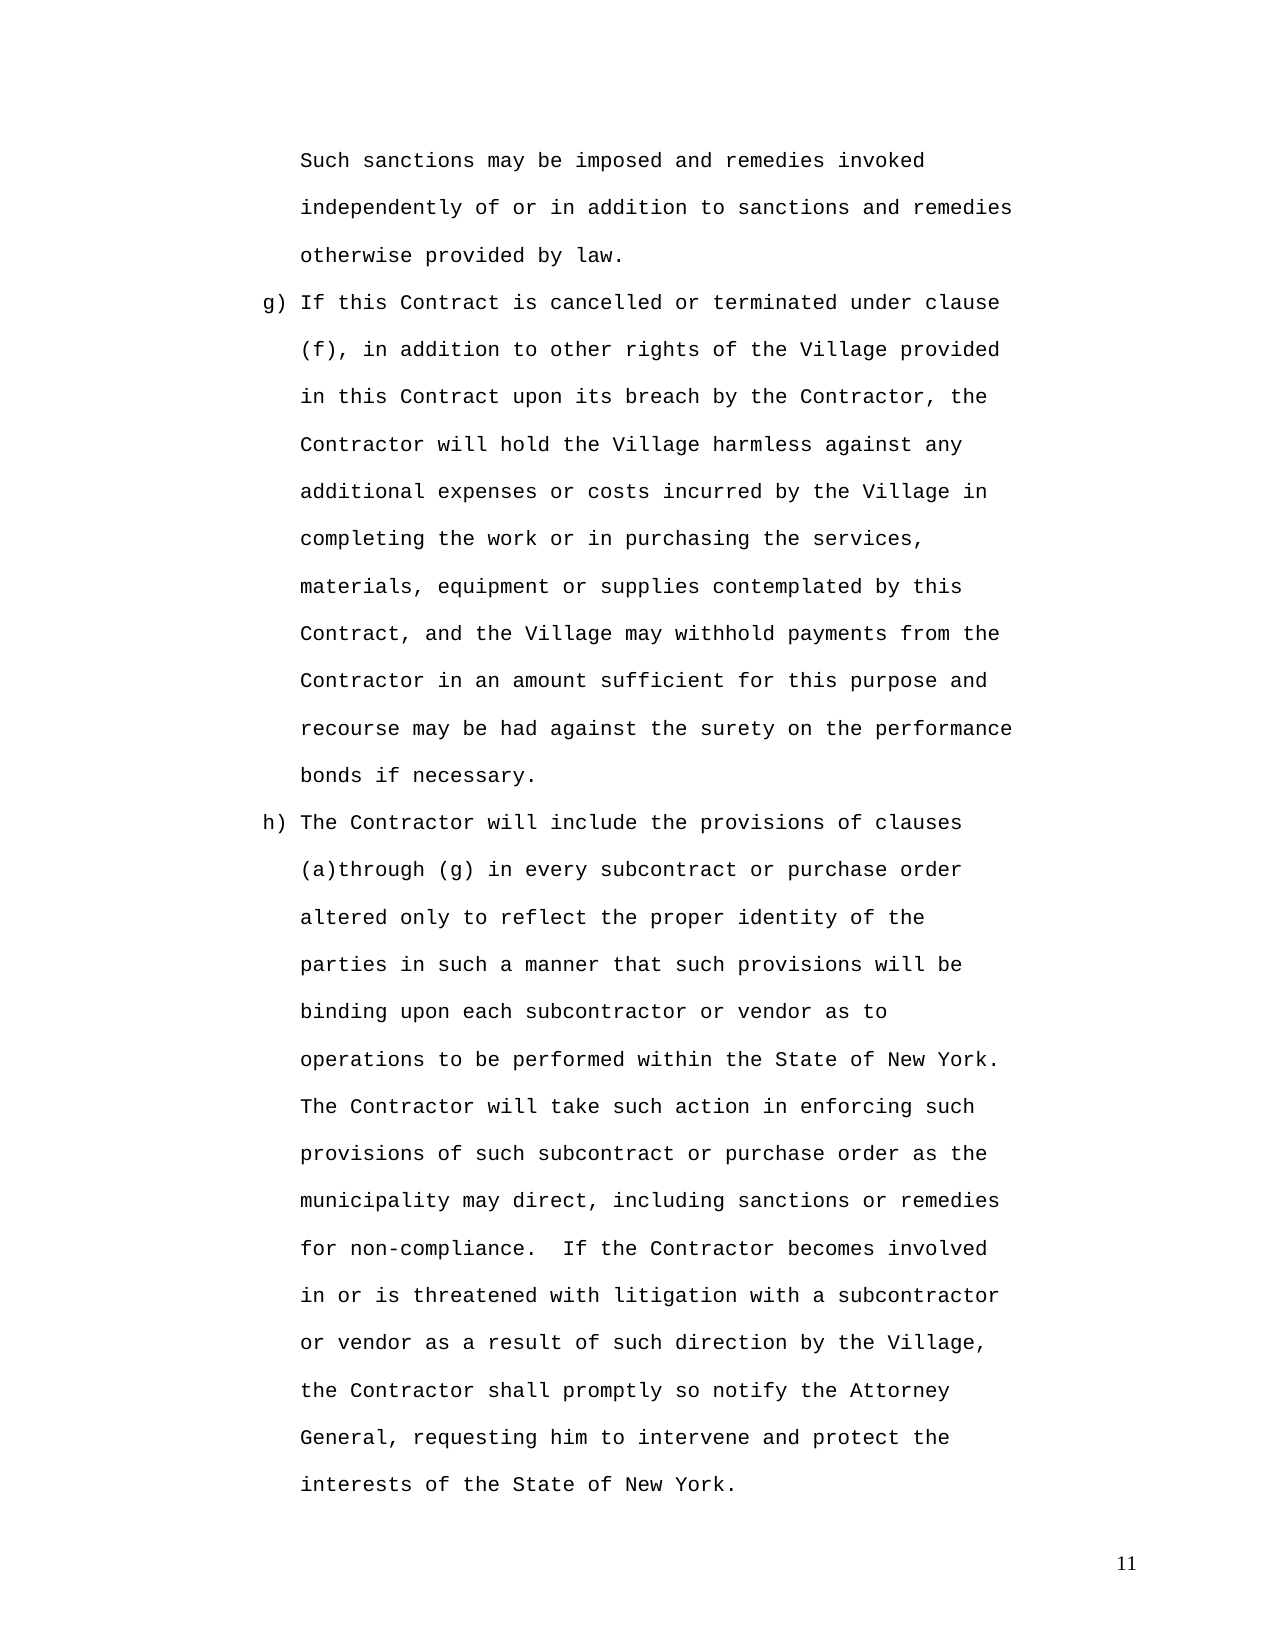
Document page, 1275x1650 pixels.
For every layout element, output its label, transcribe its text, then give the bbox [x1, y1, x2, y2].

list If this Contract is cancelled or terminated under clause (f), in addition to other rights of the Village provided in this Contract upon its breach by the Contractor, the Contractor will hold the Village harmless against any additional expenses or costs incurred by the Village in completing the work or in purchasing the services, materials, equipment or supplies contemplated by this Contract, and the Village may withhold payments from the Contractor in an amount sufficient for this purpose and recourse may be had against the surety on the performance bonds if necessary. [262, 292, 1024, 788]
list The Contractor will include the provisions of clauses (a)through (g) in every subcontract or purchase order altered only to reflect the proper identity of the parties in such a manner that such provisions will be binding upon each subcontractor or vendor as to operations to be performed within the State of New York. The Contractor will take such action in enforcing such provisions of such subcontract or purchase order as the municipality may direct, including sanctions or remedies for non-compliance. If the Contractor becomes involved in or is threatened with litigation with a subcontractor or vendor as a result of such direction by the Village, the Contractor shall promptly so notify the Attorney General, requesting him to intervene and protect the interests of the State of New York. [262, 812, 1024, 1498]
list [262, 150, 1024, 268]
